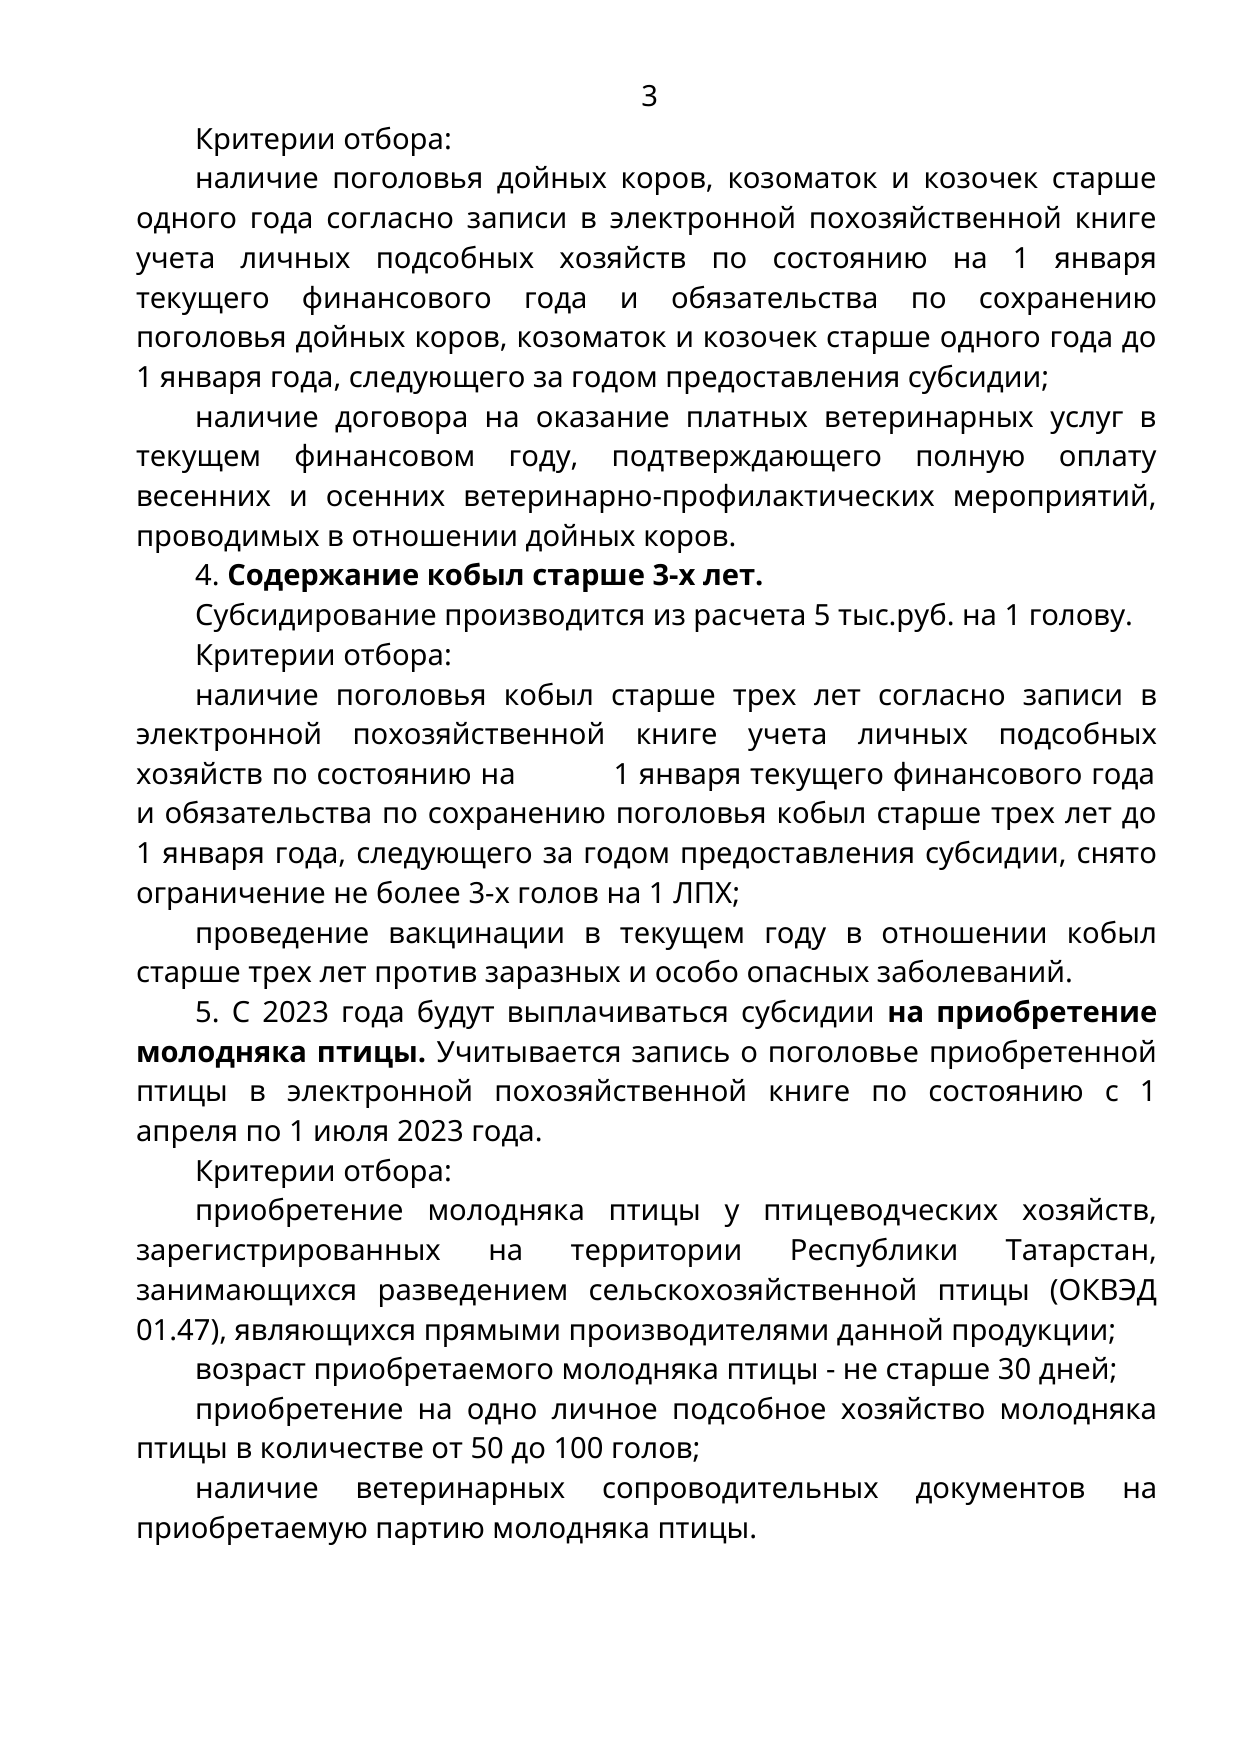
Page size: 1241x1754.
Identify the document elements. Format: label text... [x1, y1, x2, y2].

text Субсидирование производится из расчета 5 тыс.руб. на 1 голову. [136, 594, 1157, 634]
text наличие договора на оказание платных ветеринарных услуг в текущем финансовом году, подтверждающего полную оплату весенних и осенних ветеринарно-профилактических мероприятий, проводимых в отношении дойных коров. [136, 396, 1157, 555]
text возраст приобретаемого молодняка птицы - не старше 30 дней; [136, 1348, 1157, 1388]
text проведение вакцинации в текущем году в отношении кобыл старше трех лет против заразных и особо опасных заболеваний. [136, 912, 1157, 991]
text Критерии отбора: [136, 118, 1157, 158]
text 4. Содержание кобыл старше 3-х лет. [136, 555, 1157, 594]
text Критерии отбора: [136, 634, 1157, 674]
text наличие поголовья кобыл старше трех лет согласно записи в электронной похозяйственной книге учета личных подсобных хозяйств по состоянию на 1 января текущего финансового года и обязательства по сохранению поголовья кобыл старше трех лет до 1 января года, следующего за годом предоставления субсидии, снято ограничение не более 3-х голов на 1 ЛПХ; [136, 674, 1157, 912]
text приобретение молодняка птицы у птицеводческих хозяйств, зарегистрированных на территории Республики Татарстан, занимающихся разведением сельскохозяйственной птицы (ОКВЭД 01.47), являющихся прямыми производителями данной продукции; [136, 1190, 1157, 1348]
text Критерии отбора: [136, 1150, 1157, 1190]
text наличие ветеринарных сопроводительных документов на приобретаемую партию молодняка птицы. [136, 1467, 1157, 1547]
text наличие поголовья дойных коров, козоматок и козочек старше одного года согласно записи в электронной похозяйственной книге учета личных подсобных хозяйств по состоянию на 1 января текущего финансового года и обязательства по сохранению поголовья дойных коров, козоматок и козочек старше одного года до 1 января года, следующего за годом предоставления субсидии; [136, 158, 1157, 396]
text 5. С 2023 года будут выплачиваться субсидии на приобретение молодняка птицы. Учитывается запись о поголовье приобретенной птицы в электронной похозяйственной книге по состоянию с 1 апреля по 1 июля 2023 года. [136, 991, 1157, 1150]
text приобретение на одно личное подсобное хозяйство молодняка птицы в количестве от 50 до 100 голов; [136, 1388, 1157, 1467]
